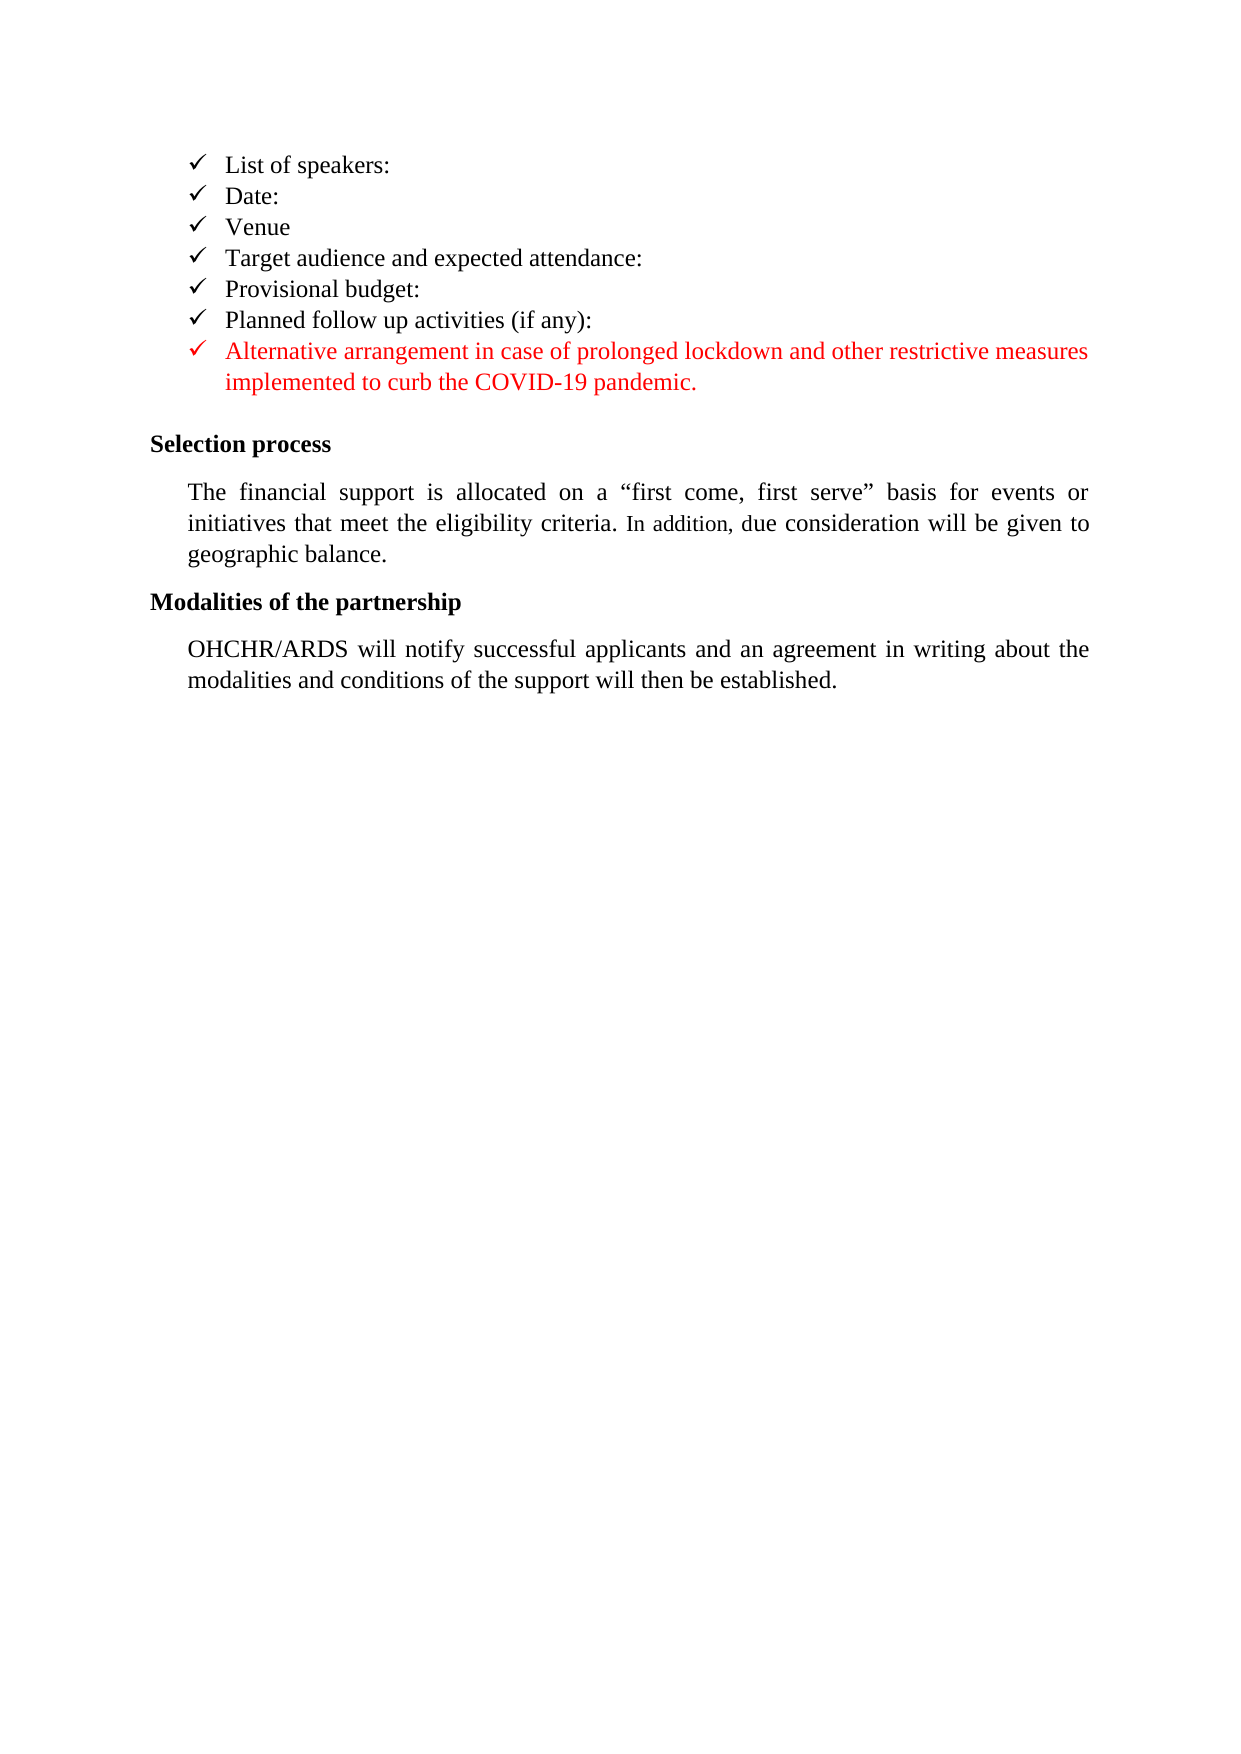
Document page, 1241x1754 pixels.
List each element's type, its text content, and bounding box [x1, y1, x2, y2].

list Alternative arrangement in case of prolonged lockdown and other restrictive measures implemented to curb the COVID-19 pandemic. [187, 336, 1090, 396]
list Venue [187, 212, 1090, 241]
text Modalities of the partnership [150, 587, 1090, 616]
list Target audience and expected attendance: [187, 243, 1090, 272]
list Date: [187, 181, 1090, 210]
list Selection process [150, 429, 1090, 458]
text OHCHR/ARDS will notify successful applicants and an agreement in writing about the modalities and conditions of the support will then be established. [187, 634, 1090, 694]
list Planned follow up activities (if any): [187, 305, 1090, 334]
text The financial support is allocated on a “first come, first serve” basis for events or initiatives that meet the eligibility criteria. In addition, due consideration will be given to geographic balance. [187, 477, 1090, 568]
list Provisional budget: [187, 274, 1090, 303]
list List of speakers: [187, 150, 1090, 179]
